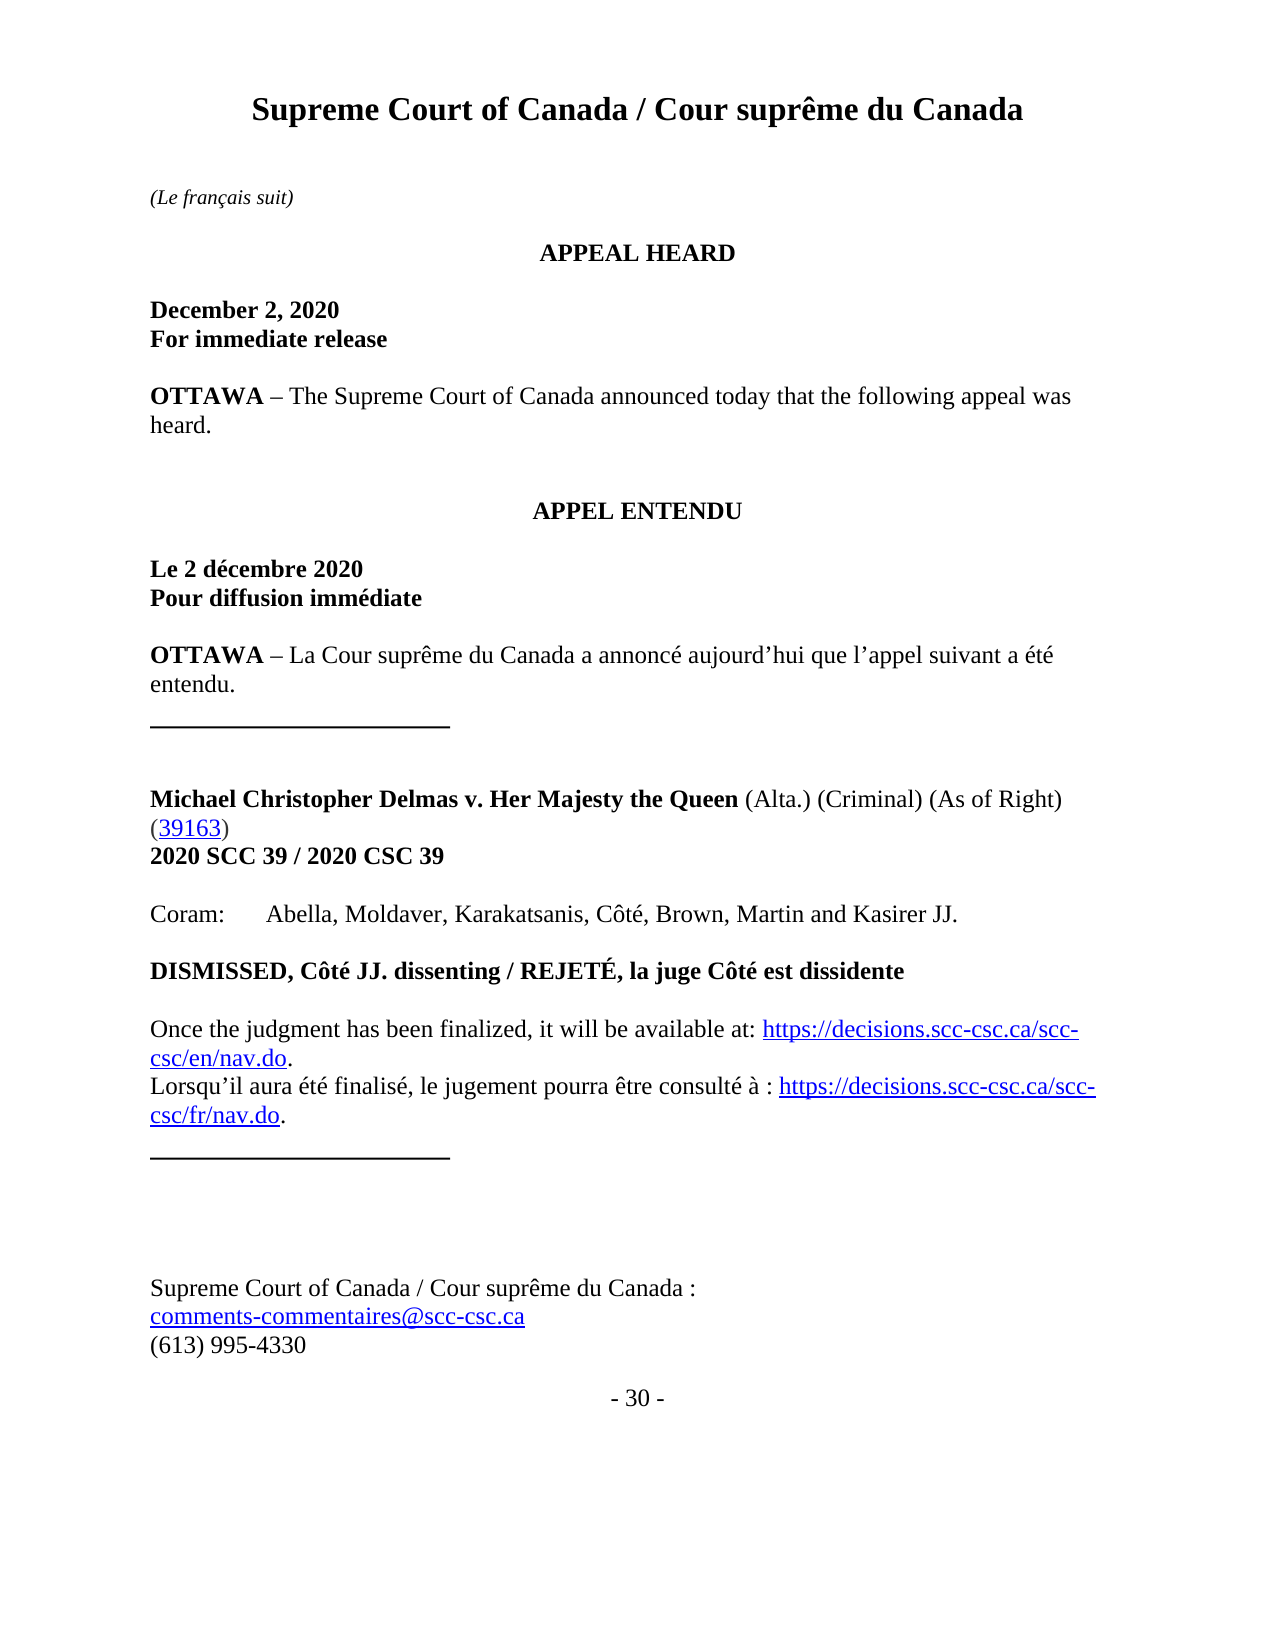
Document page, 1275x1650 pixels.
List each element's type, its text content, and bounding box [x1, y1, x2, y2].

text Lorsqu’il aura été finalisé, le jugement pourra être consulté à : https://decisions.scc-csc.ca/scc-csc/fr/nav.do. [150, 1071, 1125, 1129]
text Supreme Court of Canada / Cour suprême du Canada [150, 89, 1125, 127]
text December 2, 2020 [150, 295, 1125, 324]
text (Le français suit) [150, 185, 1125, 209]
text (613) 995-4330 [150, 1330, 1125, 1359]
text 2020 SCC 39 / 2020 CSC 39 [150, 841, 1125, 870]
text Pour diffusion immédiate [150, 583, 1125, 611]
text comments-commentaires@scc-csc.ca [150, 1301, 1125, 1330]
text Once the judgment has been finalized, it will be available at: https://decisions.scc-csc.ca/scc-csc/en/nav.do. [150, 1014, 1125, 1071]
text APPEAL HEARD [150, 238, 1125, 266]
text Supreme Court of Canada / Cour suprême du Canada : [150, 1273, 1125, 1301]
text Le 2 décembre 2020 [150, 554, 1125, 583]
text - 30 - [150, 1383, 1125, 1412]
text DISMISSED, Côté JJ. dissenting / REJETÉ, la juge Côté est dissidente [150, 956, 1125, 985]
text Coram: Abella, Moldaver, Karakatsanis, Côté, Brown, Martin and Kasirer JJ. [150, 899, 1125, 928]
text APPEL ENTENDU [150, 496, 1125, 525]
text OTTAWA – The Supreme Court of Canada announced today that the following appeal was heard. [150, 381, 1125, 439]
text For immediate release [150, 324, 1125, 353]
text OTTAWA – La Cour suprême du Canada a annoncé aujourd’hui que l’appel suivant a été entendu. [150, 640, 1125, 698]
text Michael Christopher Delmas v. Her Majesty the Queen (Alta.) (Criminal) (As of Right) (39163) [150, 784, 1125, 841]
